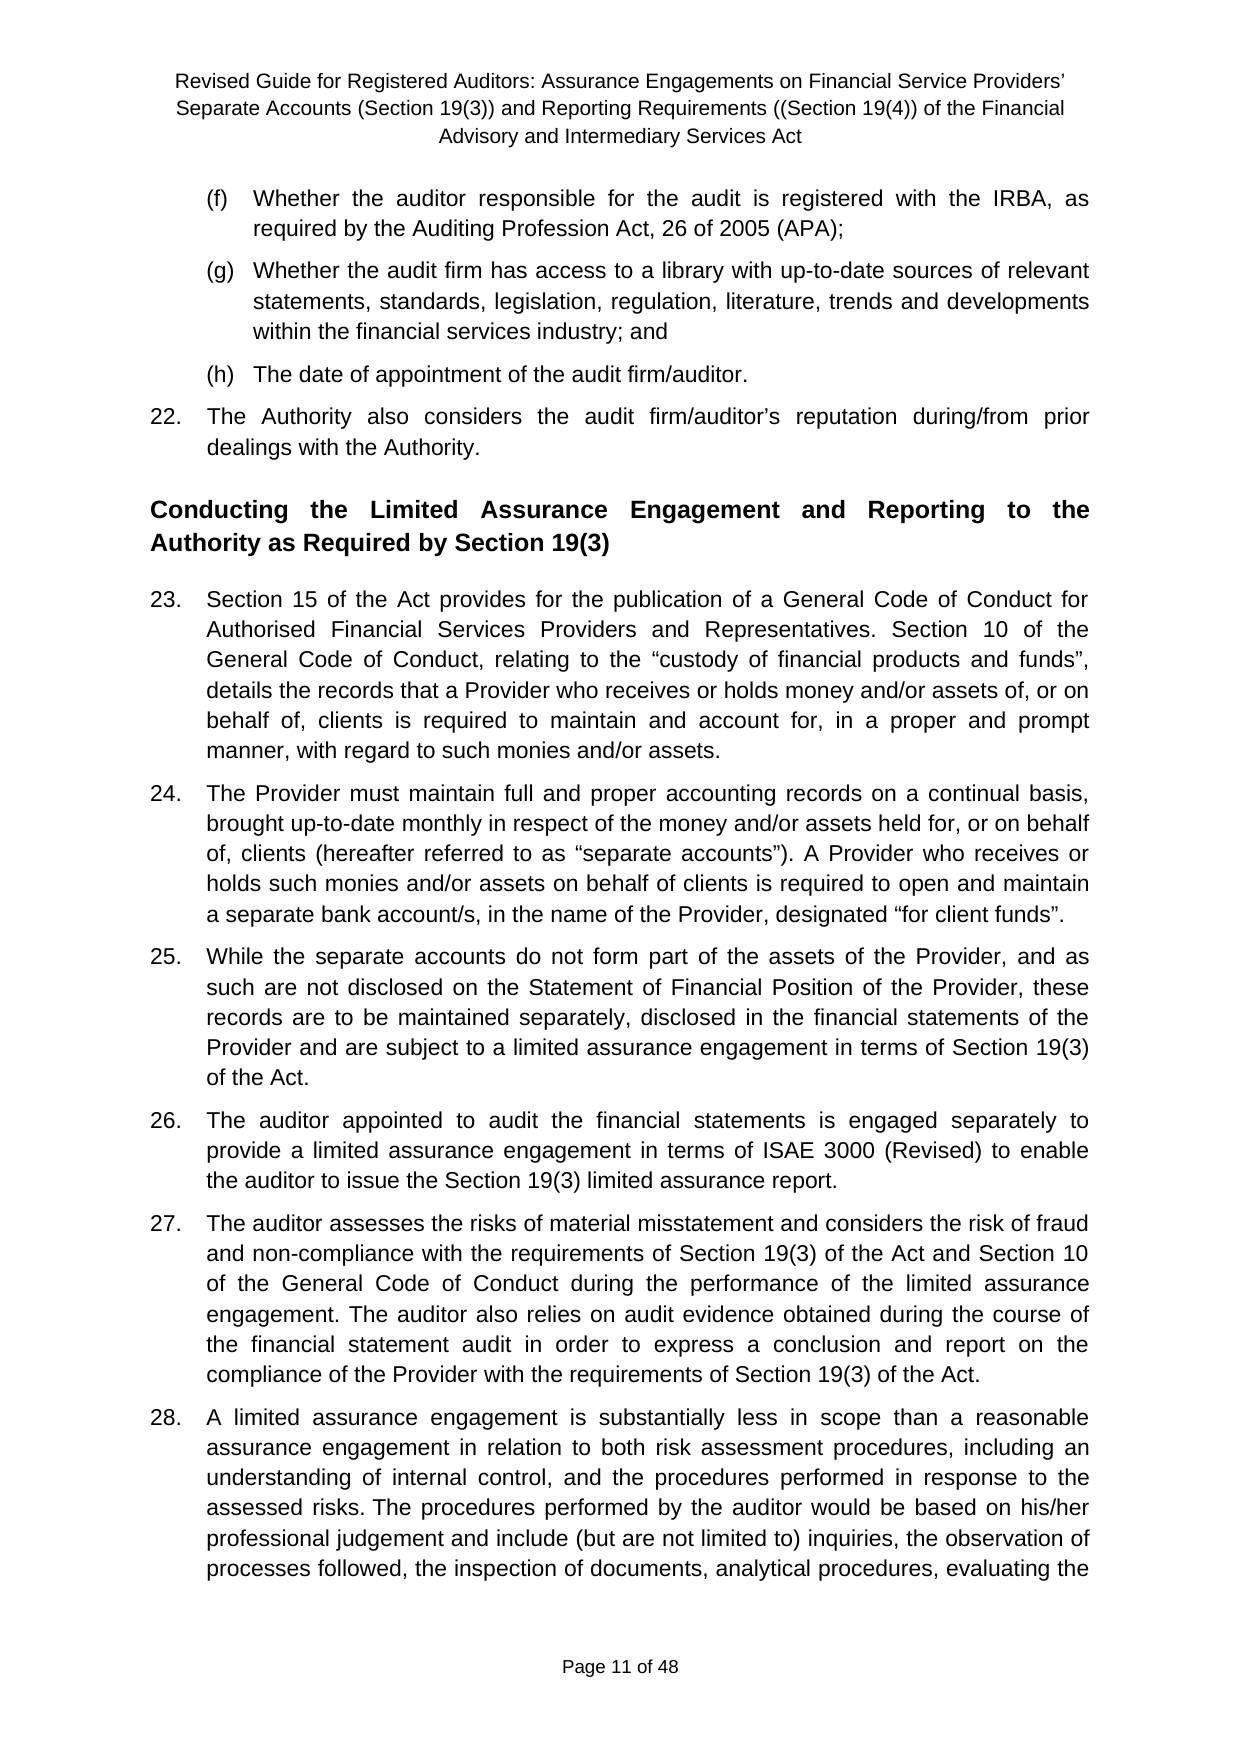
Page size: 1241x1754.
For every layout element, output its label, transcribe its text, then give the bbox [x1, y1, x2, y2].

list The Provider must maintain full and proper accounting records on a continual basis, brought up-to-date monthly in respect of the money and/or assets held for, or on behalf of, clients (hereafter referred to as “separate accounts”). A Provider who receives or holds such monies and/or assets on behalf of clients is required to open and maintain a separate bank account/s, in the name of the Provider, designated “for client funds”. [150, 780, 1090, 927]
list While the separate accounts do not form part of the assets of the Provider, and as such are not disclosed on the Statement of Financial Position of the Provider, these records are to be maintained separately, disclosed in the financial statements of the Provider and are subject to a limited assurance engagement in terms of Section 19(3) of the Act. [150, 943, 1090, 1090]
list The Authority also considers the audit firm/auditor’s reputation during/from prior dealings with the Authority. [150, 403, 1090, 460]
list Whether the auditor responsible for the audit is registered with the IRBA, as required by the Auditing Profession Act, 26 of 2005 (APA); [206, 184, 1090, 241]
list Whether the audit firm has access to a library with up-to-date sources of relevant statements, standards, legislation, regulation, literature, trends and developments within the financial services industry; and [206, 257, 1090, 344]
list The date of appointment of the audit firm/auditor. [206, 361, 1090, 387]
subtitle Conducting the Limited Assurance Engagement and Reporting to the Authority as Required by Section 19(3) [150, 495, 1090, 557]
list The auditor assesses the risks of material misstatement and considers the risk of fraud and non-compliance with the requirements of Section 19(3) of the Act and Section 10 of the General Code of Conduct during the performance of the limited assurance engagement. The auditor also relies on audit evidence obtained during the course of the financial statement audit in order to express a conclusion and report on the compliance of the Provider with the requirements of Section 19(3) of the Act. [150, 1210, 1090, 1387]
list Section 15 of the Act provides for the publication of a General Code of Conduct for Authorised Financial Services Providers and Representatives. Section 10 of the General Code of Conduct, relating to the “custody of financial products and funds”, details the records that a Provider who receives or holds money and/or assets of, or on behalf of, clients is required to maintain and account for, in a proper and prompt manner, with regard to such monies and/or assets. [150, 586, 1090, 763]
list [150, 1404, 1090, 1581]
list The auditor appointed to audit the financial statements is engaged separately to provide a limited assurance engagement in terms of ISAE 3000 (Revised) to enable the auditor to issue the Section 19(3) limited assurance report. [150, 1107, 1090, 1193]
